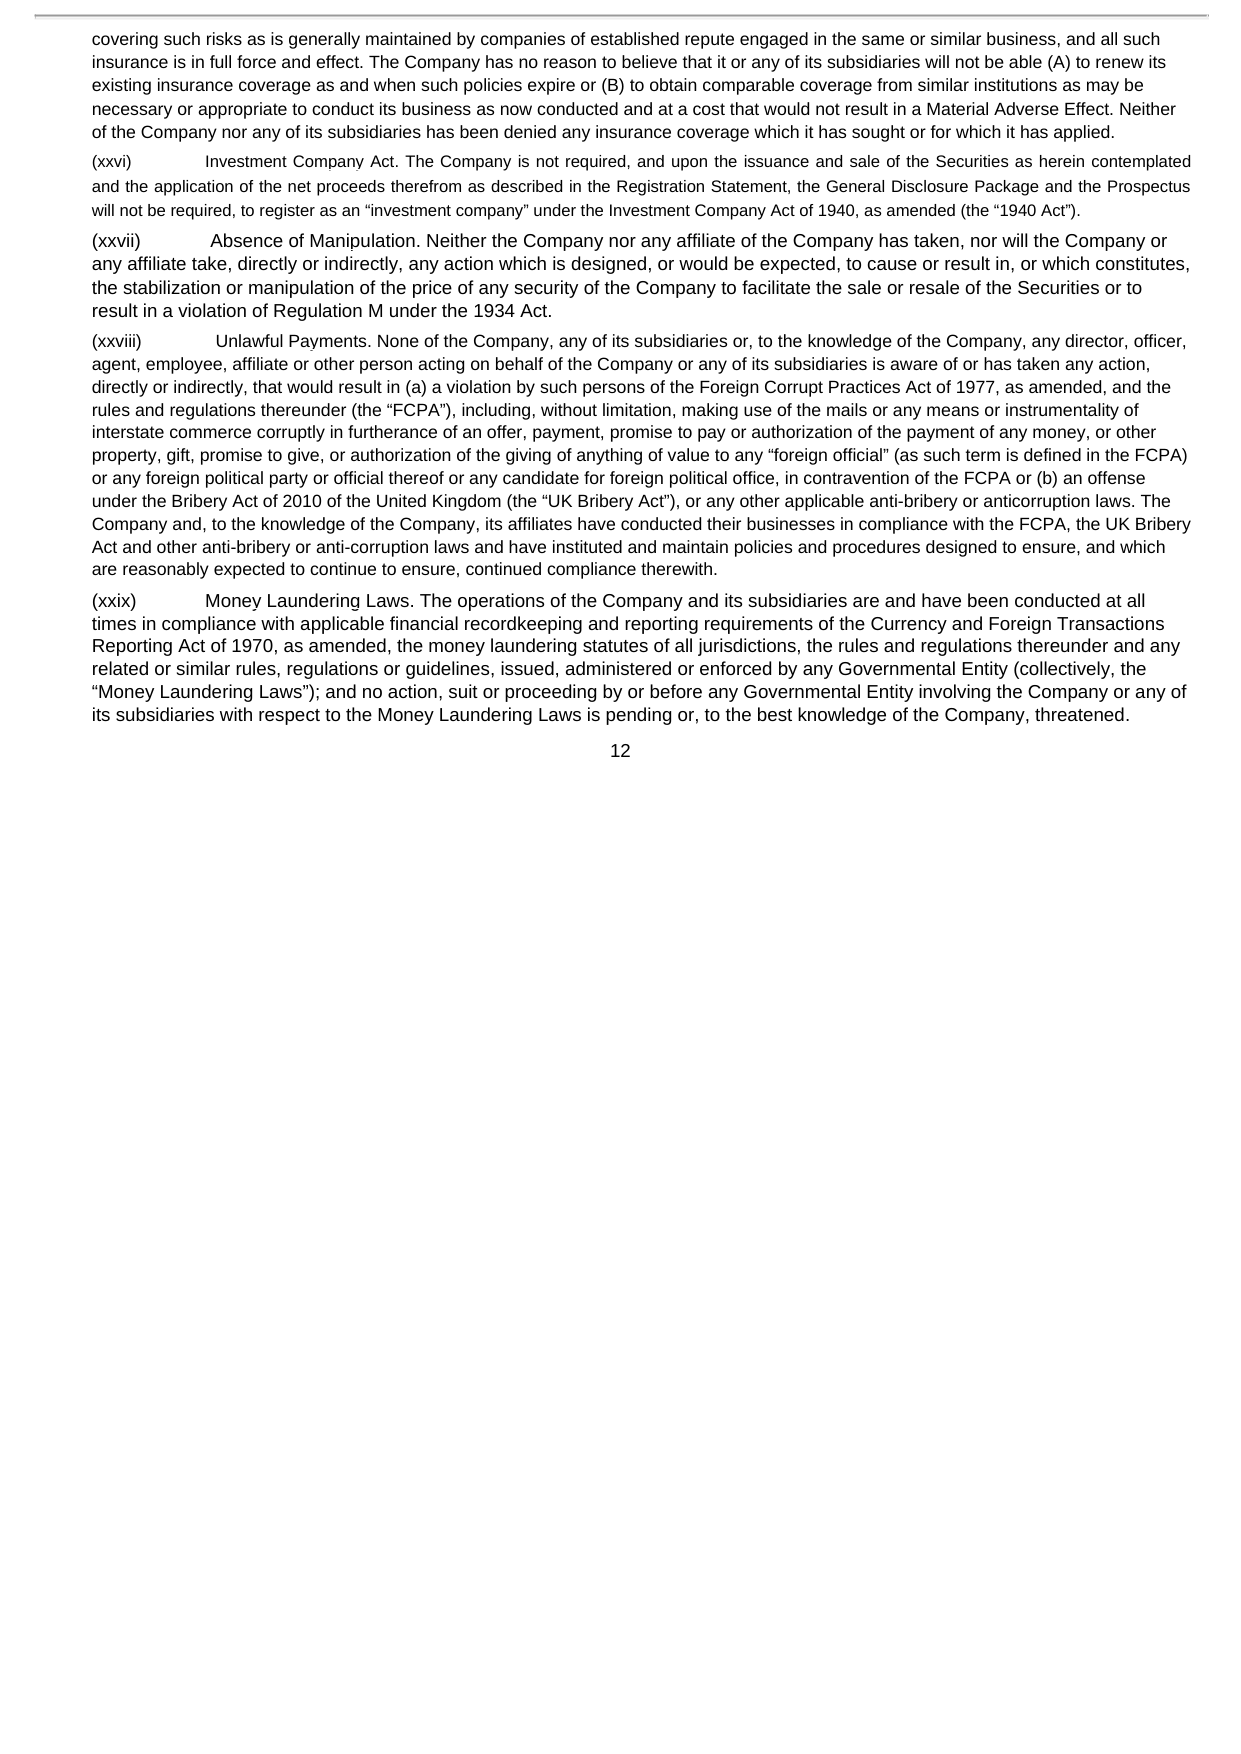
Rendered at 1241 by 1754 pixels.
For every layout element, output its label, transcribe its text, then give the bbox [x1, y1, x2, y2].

picture [32, 14, 1209, 21]
list Money Laundering Laws. The operations of the Company and its subsidiaries are and have been conducted at all times in compliance with applicable financial recordkeeping and reporting requirements of the Currency and Foreign Transactions Reporting Act of 1970, as amended, the money laundering statutes of all jurisdictions, the rules and regulations thereunder and any related or similar rules, regulations or guidelines, issued, administered or enforced by any Governmental Entity (collectively, the “Money Laundering Laws”); and no action, suit or proceeding by or before any Governmental Entity involving the Company or any of its subsidiaries with respect to the Money Laundering Laws is pending or, to the best knowledge of the Company, threatened. [92, 589, 1192, 725]
list Investment Company Act. The Company is not required, and upon the issuance and sale of the Securities as herein contemplated and the application of the net proceeds therefrom as described in the Registration Statement, the General Disclosure Package and the Prospectus will not be required, to register as an “investment company” under the Investment Company Act of 1940, as amended (the “1940 Act”). [92, 152, 1192, 220]
list Unlawful Payments. None of the Company, any of its subsidiaries or, to the knowledge of the Company, any director, officer, agent, employee, affiliate or other person acting on behalf of the Company or any of its subsidiaries is aware of or has taken any action, directly or indirectly, that would result in (a) a violation by such persons of the Foreign Corrupt Practices Act of 1977, as amended, and the rules and regulations thereunder (the “FCPA”), including, without limitation, making use of the mails or any means or instrumentality of interstate commerce corruptly in furtherance of an offer, payment, promise to pay or authorization of the payment of any money, or other property, gift, promise to give, or authorization of the giving of anything of value to any “foreign official” (as such term is defined in the FCPA) or any foreign political party or official thereof or any candidate for foreign political office, in contravention of the FCPA or (b) an offense under the Bribery Act of 2010 of the United Kingdom (the “UK Bribery Act”), or any other applicable anti-bribery or anticorruption laws. The Company and, to the knowledge of the Company, its affiliates have conducted their businesses in compliance with the FCPA, the UK Bribery Act and other anti-bribery or anti-corruption laws and have instituted and maintain policies and procedures designed to ensure, and which are reasonably expected to continue to ensure, continued compliance therewith. [92, 331, 1192, 579]
text 12 [92, 739, 1149, 761]
text covering such risks as is generally maintained by companies of established repute engaged in the same or similar business, and all such insurance is in full force and effect. The Company has no reason to believe that it or any of its subsidiaries will not be able (A) to renew its existing insurance coverage as and when such policies expire or (B) to obtain comparable coverage from similar institutions as may be necessary or appropriate to conduct its business as now conducted and at a cost that would not result in a Material Adverse Effect. Neither of the Company nor any of its subsidiaries has been denied any insurance coverage which it has sought or for which it has applied. [92, 28, 1186, 142]
list Absence of Manipulation. Neither the Company nor any affiliate of the Company has taken, nor will the Company or any affiliate take, directly or indirectly, any action which is designed, or would be expected, to cause or result in, or which constitutes, the stabilization or manipulation of the price of any security of the Company to facilitate the sale or resale of the Securities or to result in a violation of Regulation M under the 1934 Act. [92, 230, 1192, 321]
